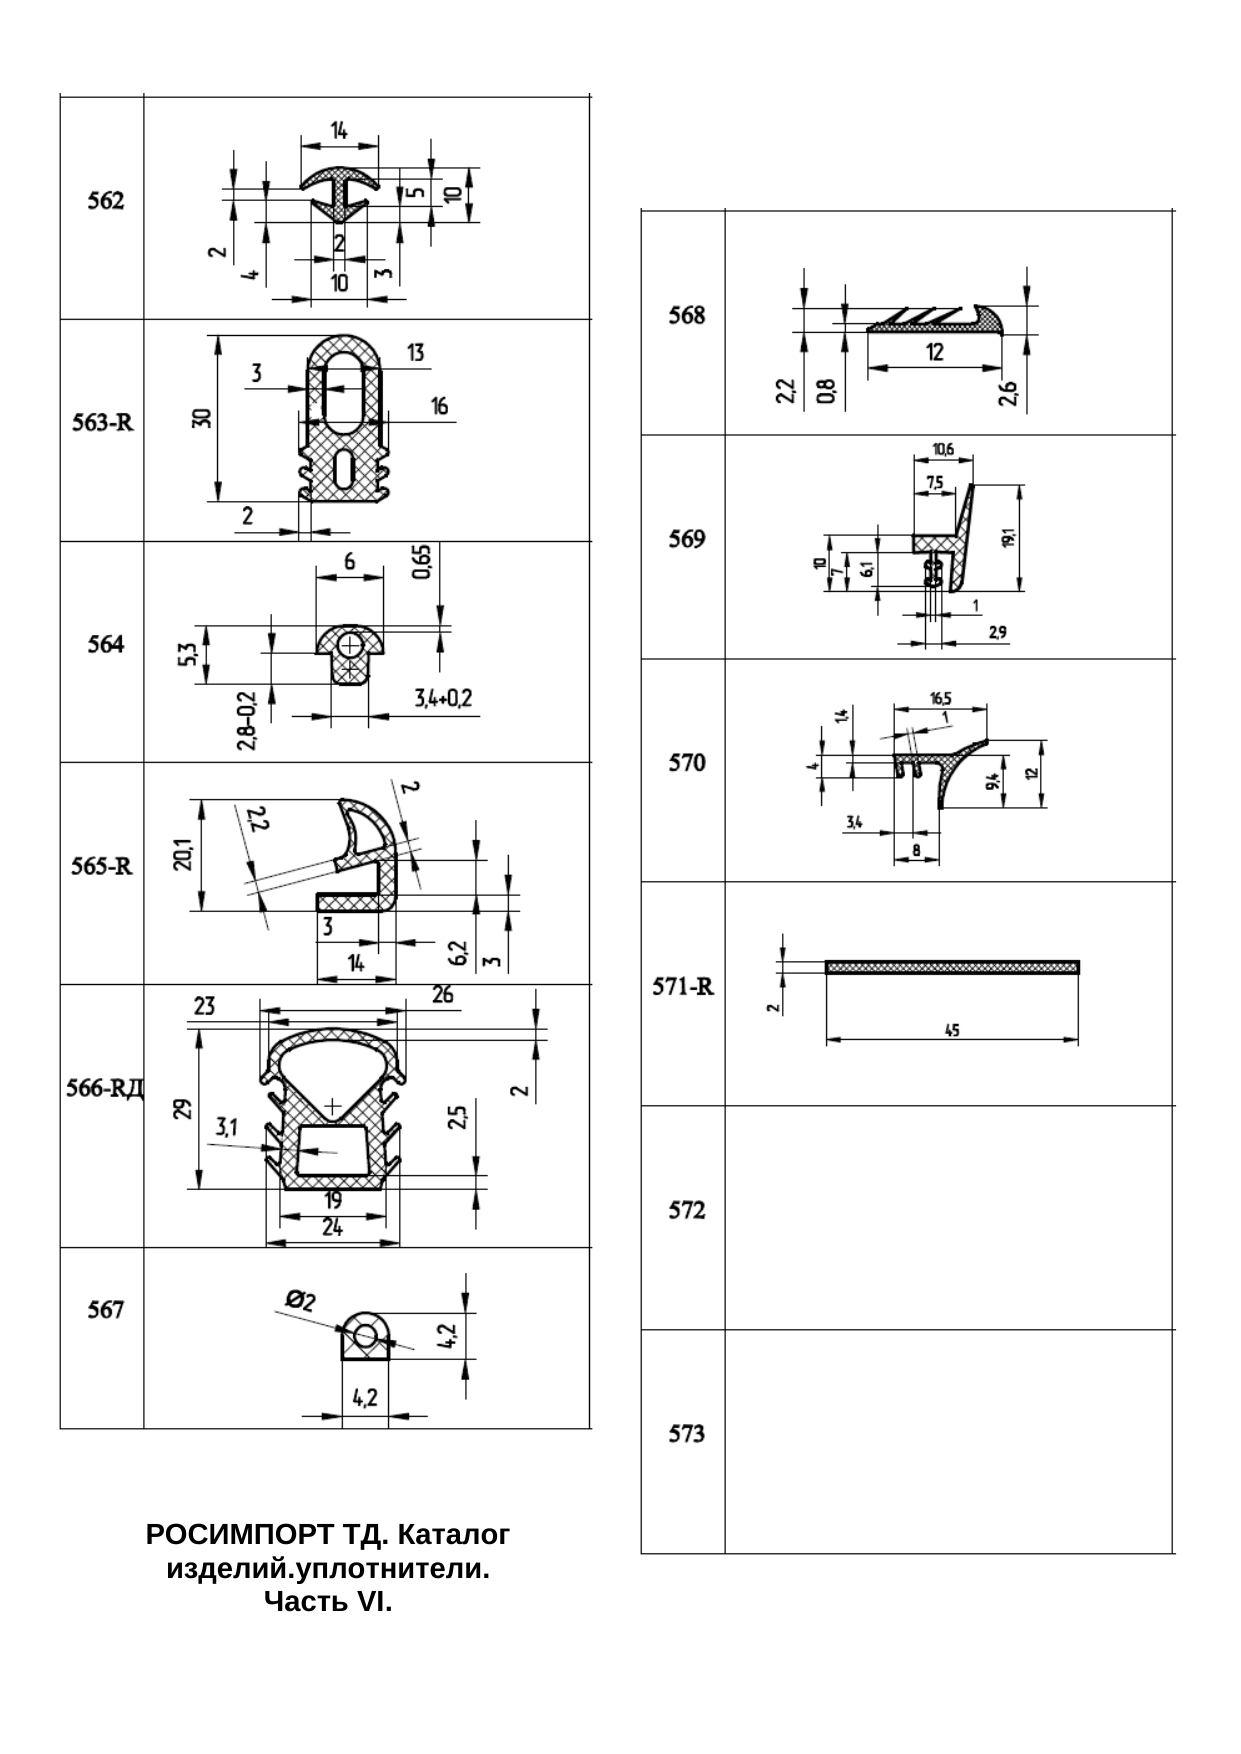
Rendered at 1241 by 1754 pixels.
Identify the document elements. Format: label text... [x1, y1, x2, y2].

text Часть VI. [56, 1584, 600, 1618]
text РОСИМПОРТ ТД. Каталог изделий.уплотнители. [56, 1517, 600, 1584]
